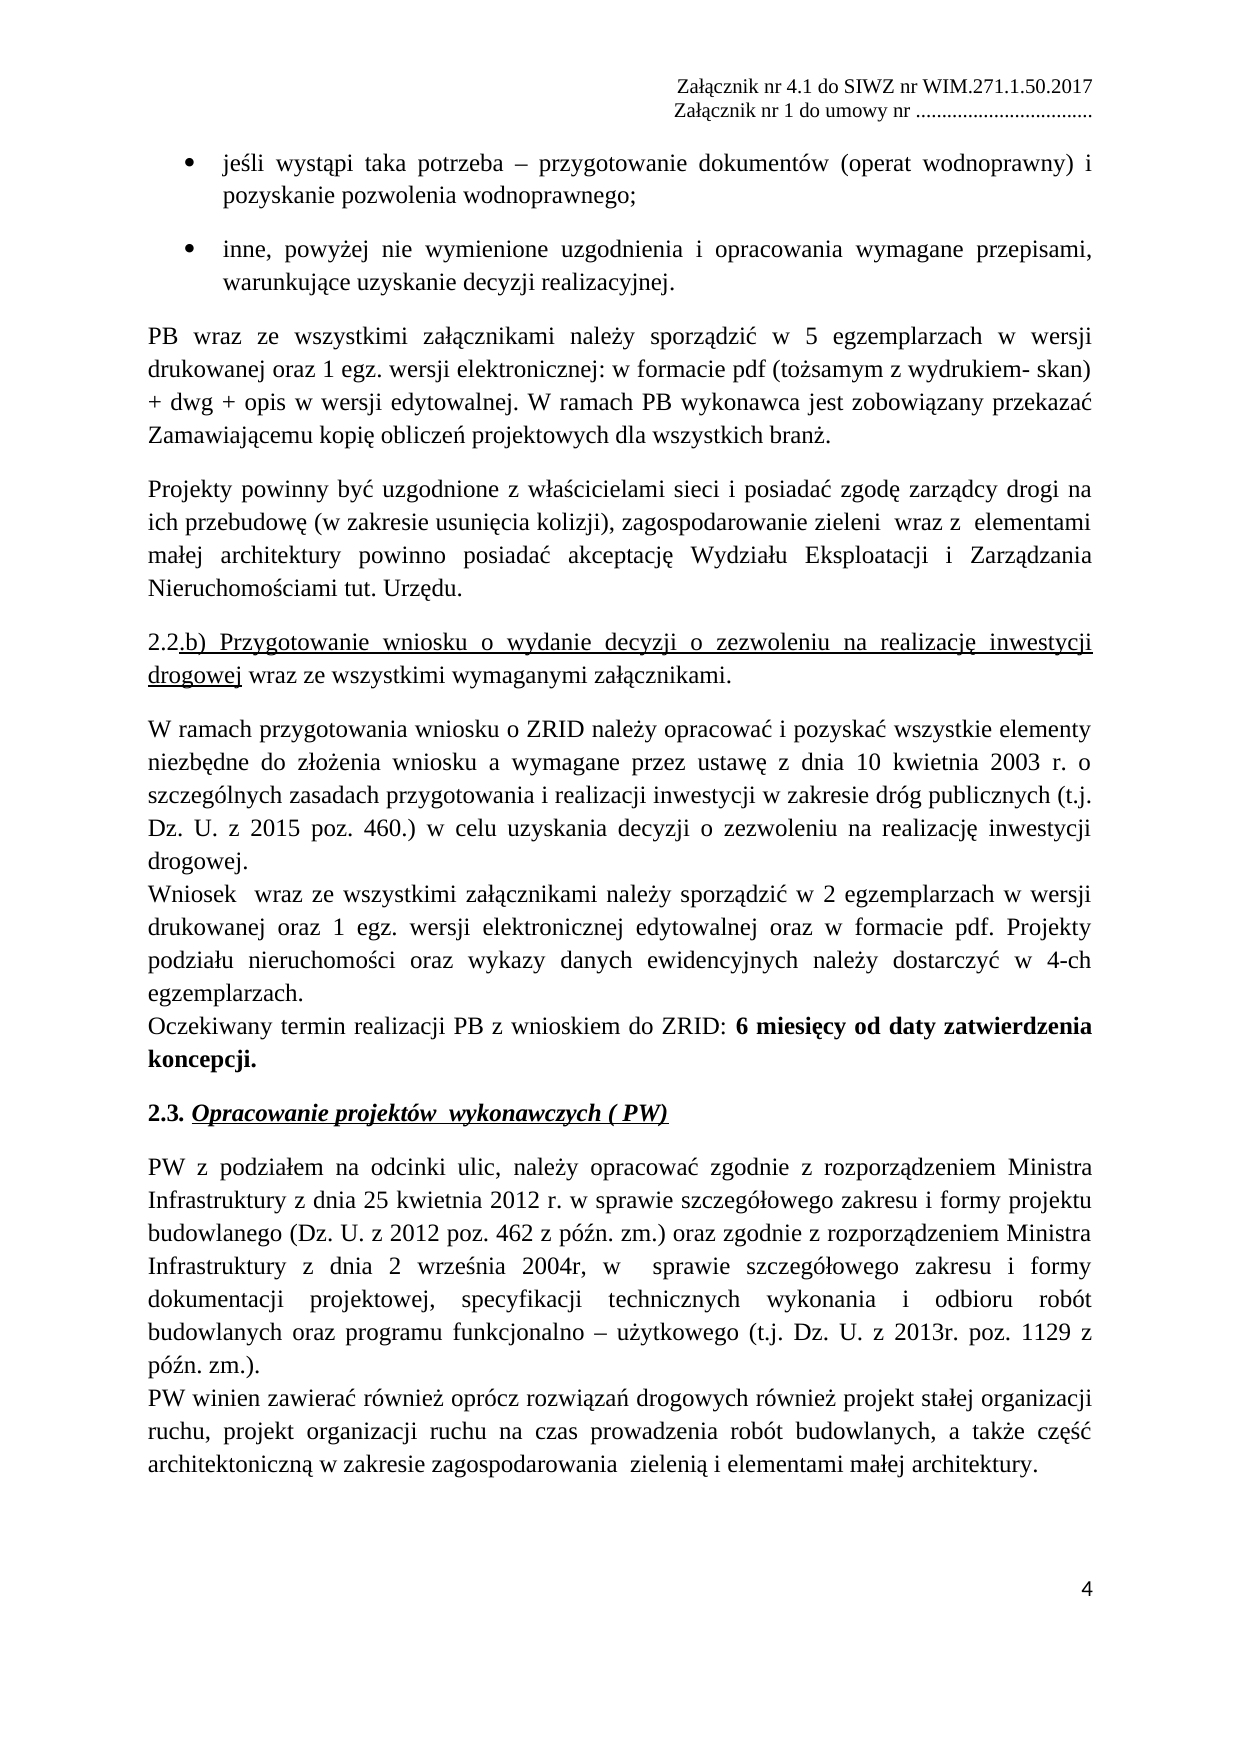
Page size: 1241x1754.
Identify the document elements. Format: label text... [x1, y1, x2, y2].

list jeśli wystąpi taka potrzeba – przygotowanie dokumentów (operat wodnoprawny) i pozyskanie pozwolenia wodnoprawnego; [185, 148, 1093, 209]
text Oczekiwany termin realizacji PB z wnioskiem do ZRID: 6 miesięcy od daty zatwierdzenia koncepcji. [148, 1011, 1093, 1073]
list W ramach przygotowania wniosku o ZRID należy opracować i pozyskać wszystkie elementy niezbędne do złożenia wniosku a wymagane przez ustawę z dnia 10 kwietnia 2003 r. o szczególnych zasadach przygotowania i realizacji inwestycji w zakresie dróg publicznych (t.j. Dz. U. z 2015 poz. 460.) w celu uzyskania decyzji o zezwoleniu na realizację inwestycji drogowej. [148, 714, 1093, 875]
list PB wraz ze wszystkimi załącznikami należy sporządzić w 5 egzemplarzach w wersji drukowanej oraz 1 egz. wersji elektronicznej: w formacie pdf (tożsamym z wydrukiem- skan) + dwg + opis w wersji edytowalnej. W ramach PB wykonawca jest zobowiązany przekazać Zamawiającemu kopię obliczeń projektowych dla wszystkich branż. [148, 321, 1093, 449]
text Wniosek wraz ze wszystkimi załącznikami należy sporządzić w 2 egzemplarzach w wersji drukowanej oraz 1 egz. wersji elektronicznej edytowalnej oraz w formacie pdf. Projekty podziału nieruchomości oraz wykazy danych ewidencyjnych należy dostarczyć w 4-ch egzemplarzach. [148, 879, 1093, 1007]
list inne, powyżej nie wymienione uzgodnienia i opracowania wymagane przepisami, warunkujące uzyskanie decyzji realizacyjnej. [185, 234, 1093, 296]
text 2.2.b) Przygotowanie wniosku o wydanie decyzji o zezwoleniu na realizację inwestycji drogowej wraz ze wszystkimi wymaganymi załącznikami. [148, 627, 1093, 689]
list PW winien zawierać również oprócz rozwiązań drogowych również projekt stałej organizacji ruchu, projekt organizacji ruchu na czas prowadzenia robót budowlanych, a także część architektoniczną w zakresie zagospodarowania zielenią i elementami małej architektury. [148, 1383, 1093, 1478]
list PW z podziałem na odcinki ulic, należy opracować zgodnie z rozporządzeniem Ministra Infrastruktury z dnia 25 kwietnia 2012 r. w sprawie szczegółowego zakresu i formy projektu budowlanego (Dz. U. z 2012 poz. 462 z późn. zm.) oraz zgodnie z rozporządzeniem Ministra Infrastruktury z dnia 2 września 2004r, w sprawie szczegółowego zakresu i formy dokumentacji projektowej, specyfikacji technicznych wykonania i odbioru robót budowlanych oraz programu funkcjonalno – użytkowego (t.j. Dz. U. z 2013r. poz. 1129 z późn. zm.). [148, 1152, 1093, 1379]
text Projekty powinny być uzgodnione z właścicielami sieci i posiadać zgodę zarządcy drogi na ich przebudowę (w zakresie usunięcia kolizji), zagospodarowanie zieleni wraz z elementami małej architektury powinno posiadać akceptację Wydziału Eksploatacji i Zarządzania Nieruchomościami tut. Urzędu. [148, 474, 1093, 602]
text 2.3. Opracowanie projektów wykonawczych ( PW) [148, 1098, 1093, 1127]
